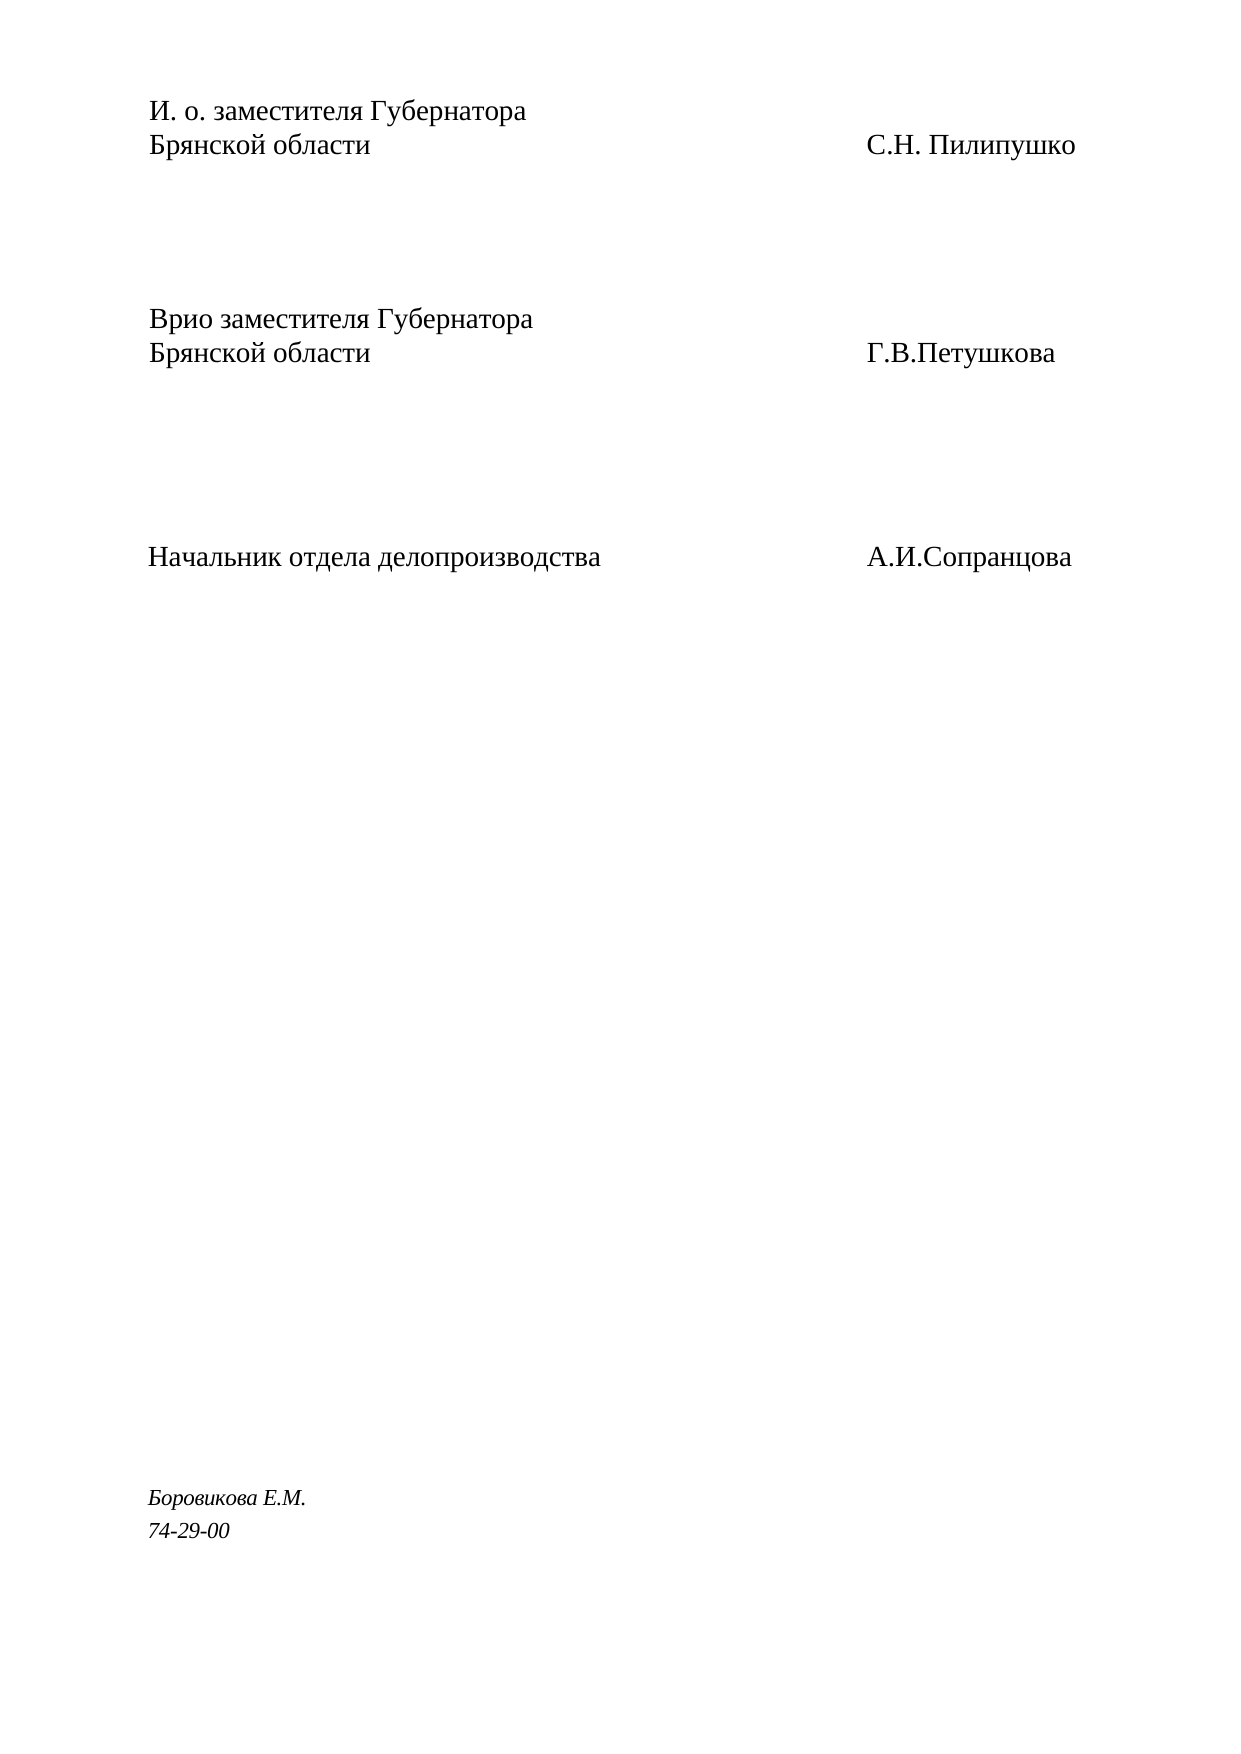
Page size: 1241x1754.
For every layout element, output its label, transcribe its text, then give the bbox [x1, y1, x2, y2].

text Боровикова Е.М. [148, 1478, 1166, 1512]
text И. о. заместителя Губернатора [149, 93, 1166, 127]
text Брянской области C.Н. Пилипушко [149, 127, 1166, 161]
text Начальник отдела делопроизводства А.И.Сопранцова [148, 539, 1166, 573]
text Брянской области Г.В.Петушкова [149, 335, 1166, 369]
text 74-29-00 [148, 1512, 1166, 1545]
text Врио заместителя Губернатора [149, 301, 1166, 335]
